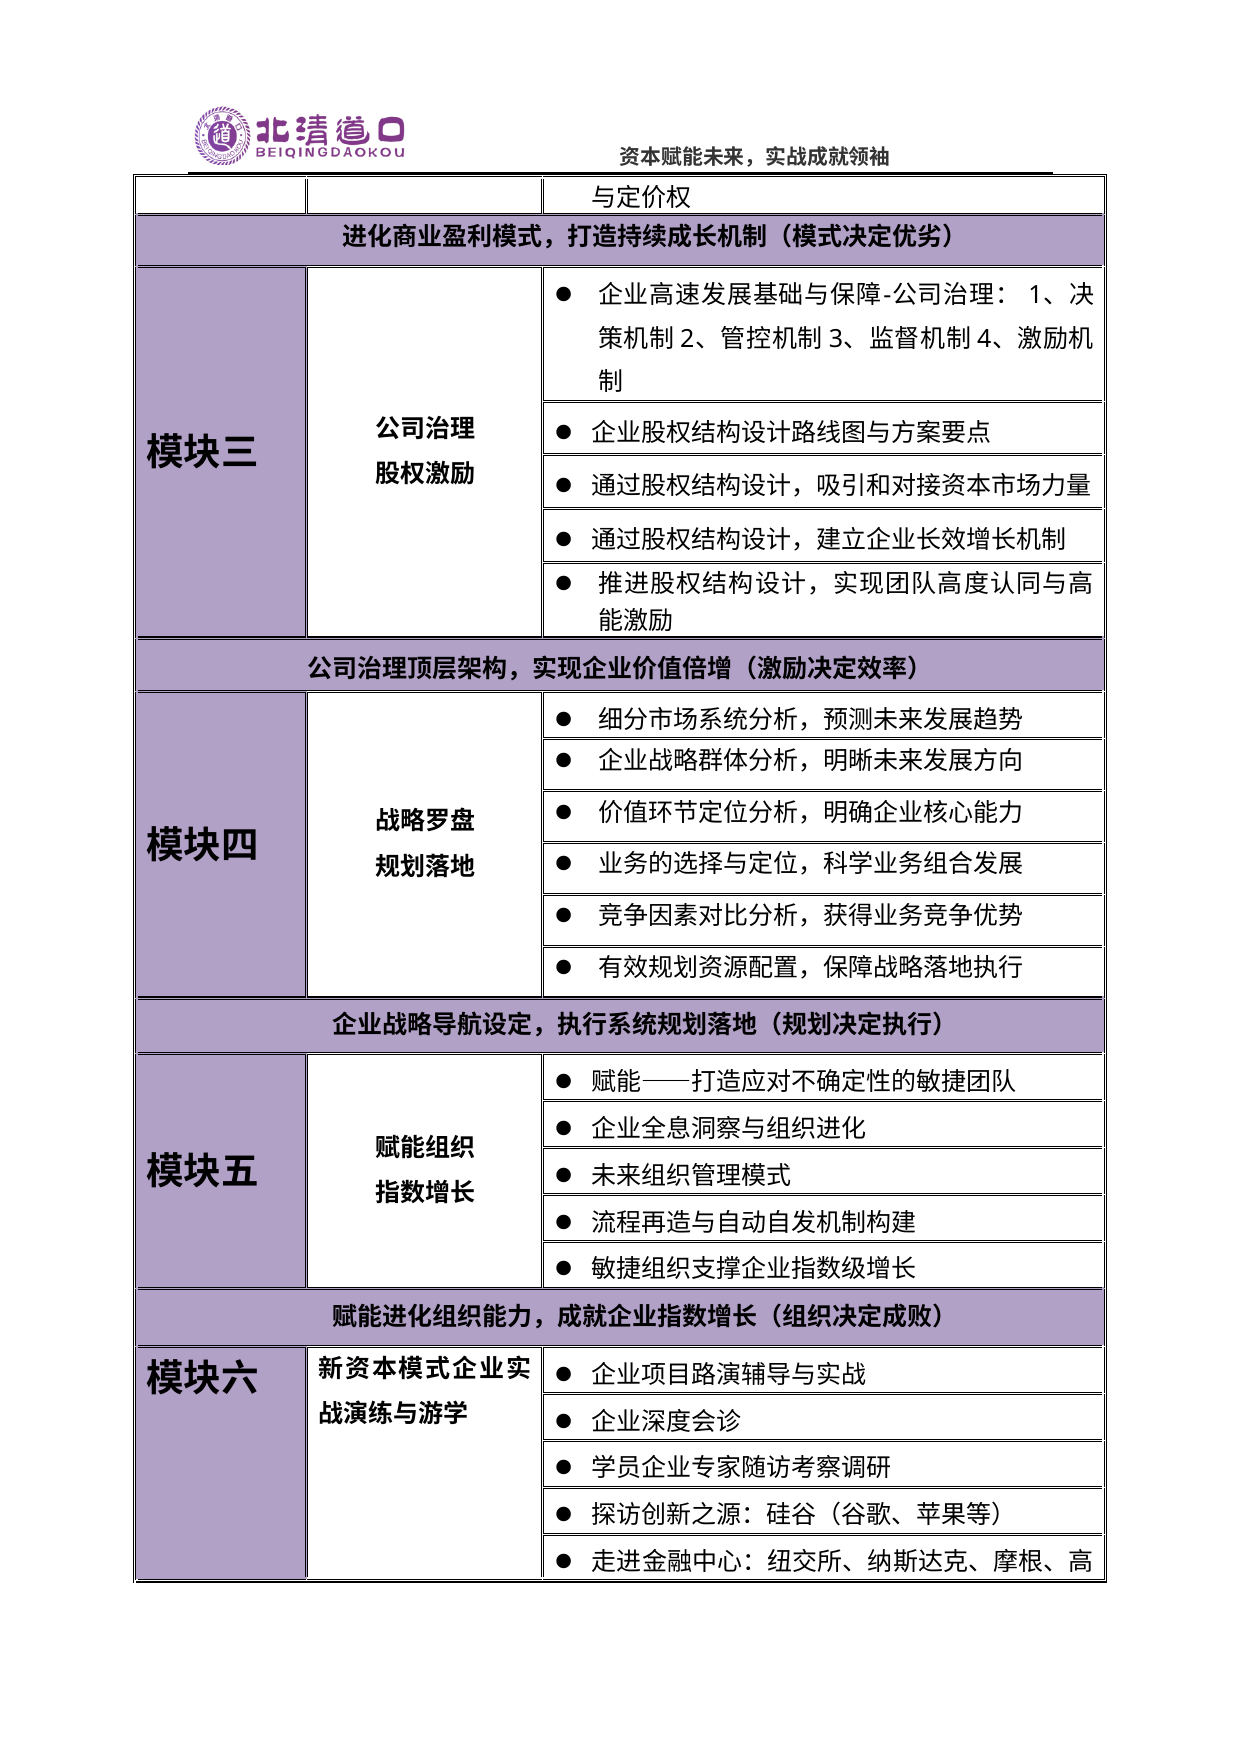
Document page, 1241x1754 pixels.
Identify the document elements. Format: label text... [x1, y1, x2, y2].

table_cell 赋能进化组织能力，成就企业指数增长（组织决定成败） [136, 1287, 1104, 1345]
table_cell 业务的选择与定位，科学业务组合发展 [544, 841, 1104, 893]
table_cell 企业股权结构设计路线图与方案要点 [544, 400, 1104, 453]
table_cell 进化商业盈利模式，打造持续成长机制（模式决定优劣） [135, 213, 1105, 265]
table_cell 未来组织管理模式 [543, 1146, 1105, 1193]
table_cell 细分市场系统分析，预测未来发展趋势 [543, 690, 1105, 737]
table_cell 企业高速发展基础与保障-公司治理： 1、决策机制2、管控机制3、监督机制4、激励机制 [543, 265, 1105, 399]
table_cell 公司治理 股权激励 [308, 268, 541, 636]
table_cell 敏捷组织支撑企业指数级增长 [544, 1240, 1104, 1287]
table_cell 通过股权结构设计，建立企业长效增长机制 [543, 507, 1105, 561]
table_cell 探访创新之源：硅谷（谷歌、苹果等） [544, 1486, 1104, 1532]
table_cell 推进股权结构设计，实现团队高度认同与高能激励 [544, 561, 1104, 636]
table_cell 学员企业专家随访考察调研 [544, 1439, 1104, 1486]
table_cell 公司治理顶层架构，实现企业价值倍增（激励决定效率） [136, 636, 1104, 690]
table_cell 模块五 [135, 1052, 307, 1287]
table_cell 价值环节定位分析，明确企业核心能力 [543, 789, 1105, 841]
table_cell 模块三 [135, 265, 307, 636]
table_cell 新资本模式企业实战演练与游学 [307, 1346, 543, 1579]
table_cell 有效规划资源配置，保障战略落地执行 [544, 945, 1104, 996]
table_cell 竞争因素对比分析，获得业务竞争优势 [544, 893, 1104, 944]
table_cell 赋能——打造应对不确定性的敏捷团队 [543, 1052, 1105, 1099]
table_cell 企业项目路演辅导与实战 [543, 1345, 1105, 1392]
table_cell 赋能组织 指数增长 [308, 1055, 541, 1287]
table_cell 模块四 [135, 690, 307, 996]
table_cell 走进金融中心：纽交所、纳斯达克、摩根、高盛、 花旗等金融机构 [543, 1533, 1104, 1579]
table_cell 模块六 [135, 1345, 307, 1579]
table_cell 企业深度会诊 [544, 1392, 1104, 1439]
table_cell 企业全息洞察与组织进化 [543, 1099, 1105, 1146]
table_cell 企业战略群体分析，明晰未来发展方向 [543, 737, 1105, 789]
table_cell 企业战略导航设定，执行系统规划落地（规划决定执行） [136, 996, 1104, 1052]
table_cell 如何通过商业模式创新，提升企业市场控制力与定价权 [543, 177, 1104, 213]
picture [187, 88, 441, 165]
table_cell 战略罗盘 规划落地 [308, 693, 541, 996]
table_cell 通过股权结构设计，吸引和对接资本市场力量 [543, 453, 1105, 507]
table_cell 流程再造与自动自发机制构建 [543, 1193, 1105, 1240]
